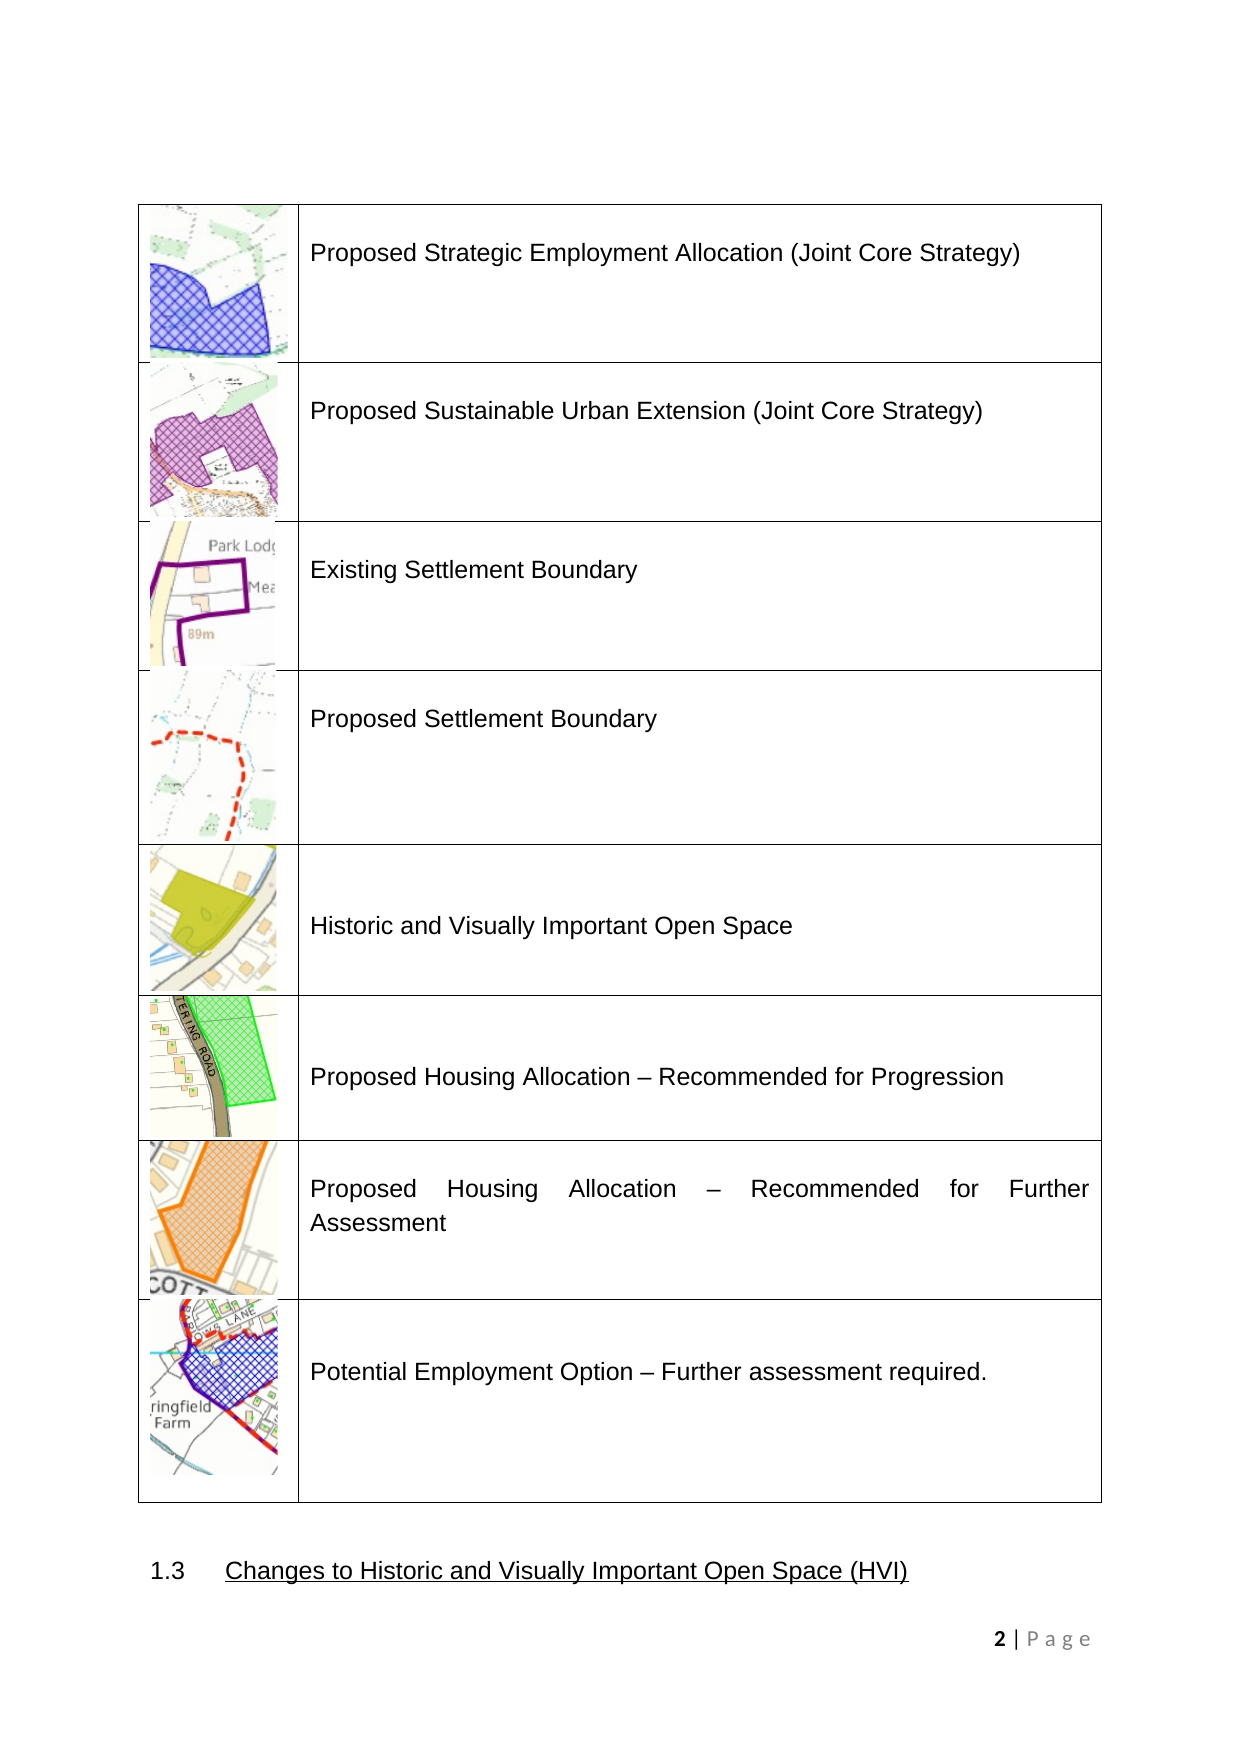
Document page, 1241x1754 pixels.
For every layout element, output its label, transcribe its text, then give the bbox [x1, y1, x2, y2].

table_header [139, 205, 298, 362]
picture [150, 1141, 278, 1295]
table_cell Existing Settlement Boundary [299, 522, 1101, 670]
table_cell Historic and Visually Important Open Space [299, 845, 1101, 995]
table_cell [139, 1300, 298, 1502]
picture [150, 362, 278, 517]
table_cell Proposed Housing Allocation – Recommended for Progression [299, 996, 1101, 1140]
table_cell [139, 996, 298, 1140]
table_cell [139, 363, 298, 521]
text 1.3 Changes to Historic and Visually Important Open Space (HVI) [150, 1556, 1090, 1584]
picture [150, 845, 277, 991]
picture [150, 205, 288, 358]
table_cell Proposed Housing Allocation – Recommended for Further Assessment [299, 1141, 1101, 1298]
table_cell [139, 845, 298, 995]
table_cell Proposed Settlement Boundary [299, 671, 1101, 844]
table_cell [139, 522, 298, 670]
picture [150, 521, 275, 666]
table_cell [139, 1141, 298, 1298]
picture [150, 670, 277, 841]
table_cell Proposed Sustainable Urban Extension (Joint Core Strategy) [299, 363, 1101, 521]
table_cell Potential Employment Option – Further assessment required. [299, 1300, 1101, 1502]
picture [150, 1299, 278, 1475]
table_cell [139, 671, 298, 844]
picture [150, 996, 278, 1137]
table_header Proposed Strategic Employment Allocation (Joint Core Strategy) [299, 205, 1101, 362]
